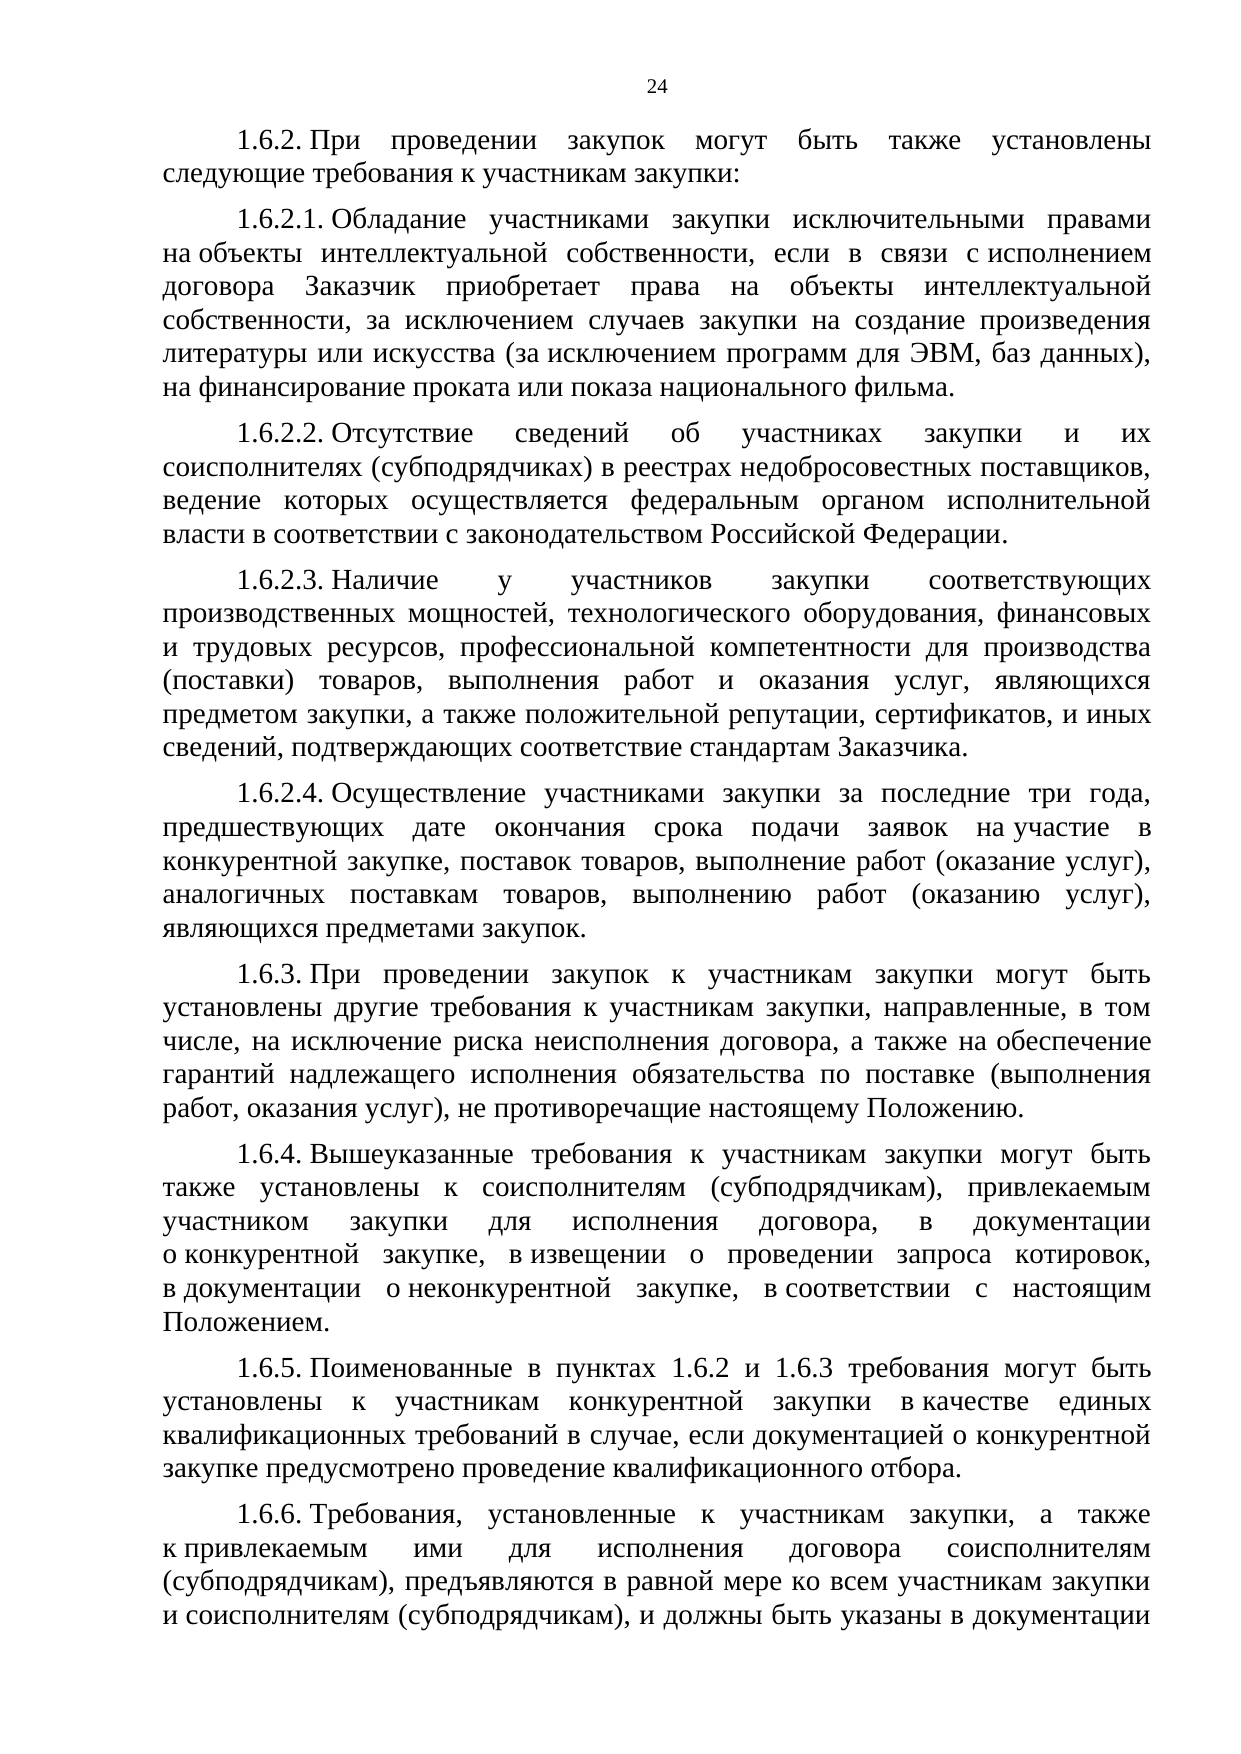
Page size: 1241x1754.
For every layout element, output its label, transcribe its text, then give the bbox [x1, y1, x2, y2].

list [162, 1496, 1152, 1631]
list Отсутствие сведений об участниках закупки и их соисполнителях (субподрядчиках) в реестрах недобросовестных поставщиков, ведение которых осуществляется федеральным органом исполнительной власти в соответствии с законодательством Российской Федерации. [162, 415, 1152, 549]
list Обладание участниками закупки исключительными правами на объекты интеллектуальной собственности, если в связи с исполнением договора Заказчик приобретает права на объекты интеллектуальной собственности, за исключением случаев закупки на создание произведения литературы или искусства (за исключением программ для ЭВМ, баз данных), на финансирование проката или показа национального фильма. [162, 201, 1152, 403]
list Осуществление участниками закупки за последние три года, предшествующих дате окончания срока подачи заявок на участие в конкурентной закупке, поставок товаров, выполнение работ (оказание услуг), аналогичных поставкам товаров, выполнению работ (оказанию услуг), являющихся предметами закупок. [162, 776, 1152, 943]
list Вышеуказанные требования к участникам закупки могут быть также установлены к соисполнителям (субподрядчикам), привлекаемым участником закупки для исполнения договора, в документации о конкурентной закупке, в извещении о проведении запроса котировок, в документации о неконкурентной закупке, в соответствии с настоящим Положением. [162, 1136, 1152, 1337]
list При проведении закупок к участникам закупки могут быть установлены другие требования к участникам закупки, направленные, в том числе, на исключение риска неисполнения договора, а также на обеспечение гарантий надлежащего исполнения обязательства по поставке (выполнения работ, оказания услуг), не противоречащие настоящему Положению. [162, 956, 1152, 1123]
list Поименованные в пунктах 1.6.2 и 1.6.3 требования могут быть установлены к участникам конкурентной закупки в качестве единых квалификационных требований в случае, если документацией о конкурентной закупке предусмотрено проведение квалификационного отбора. [162, 1350, 1152, 1484]
list При проведении закупок могут быть также установлены следующие требования к участникам закупки: [162, 122, 1152, 189]
list Наличие у участников закупки соответствующих производственных мощностей, технологического оборудования, финансовых и трудовых ресурсов, профессиональной компетентности для производства (поставки) товаров, выполнения работ и оказания услуг, являющихся предметом закупки, а также положительной репутации, сертификатов, и иных сведений, подтверждающих соответствие стандартам Заказчика. [162, 562, 1152, 763]
